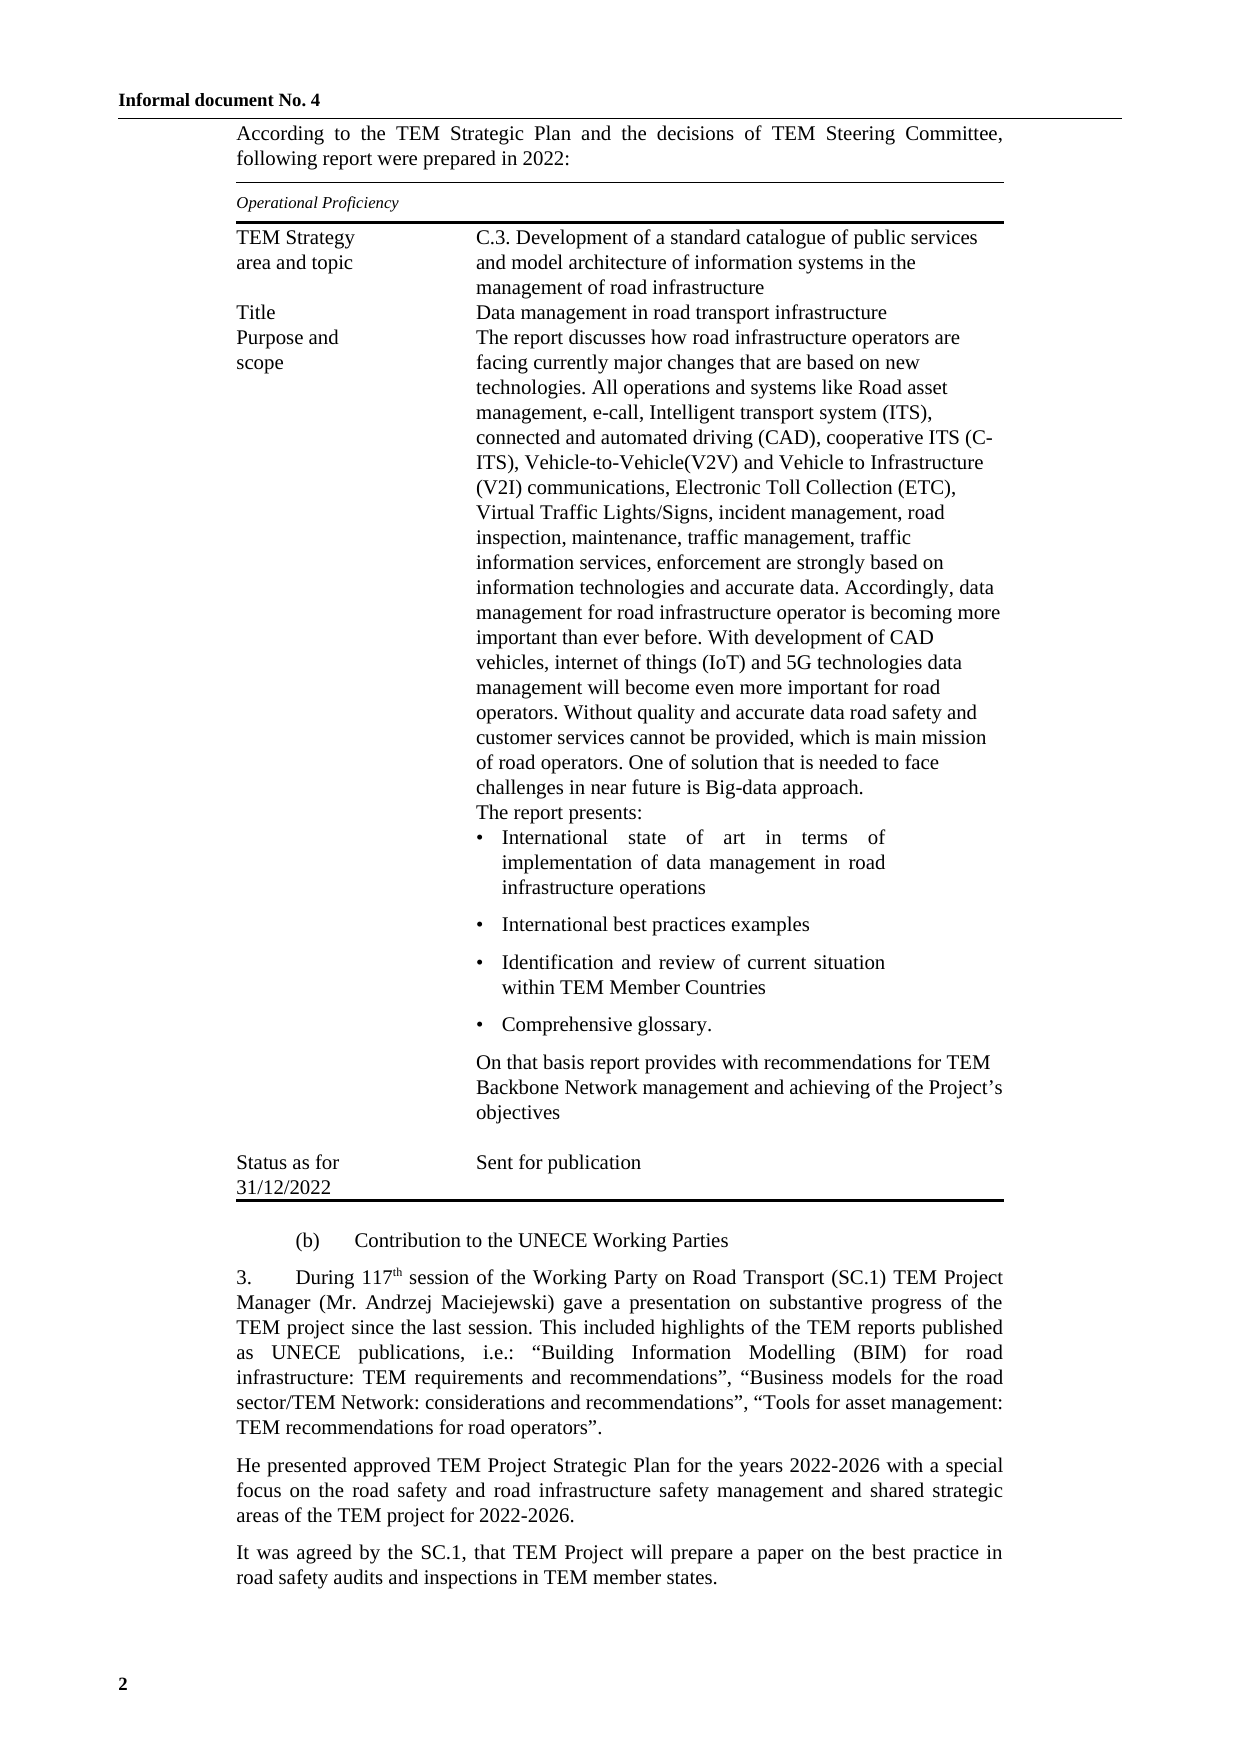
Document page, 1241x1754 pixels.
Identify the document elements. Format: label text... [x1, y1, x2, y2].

table_cell The report discusses how road infrastructure operators are facing currently major changes that are based on new technologies. All operations and systems like Road asset management, e-call, Intelligent transport system (ITS), connected and automated driving (CAD), cooperative ITS (C-ITS), Vehicle-to-Vehicle(V2V) and Vehicle to Infrastructure (V2I) communications, Electronic Toll Collection (ETC), Virtual Traffic Lights/Signs, incident management, road inspection, maintenance, traffic management, traffic information services, enforcement are strongly based on information technologies and accurate data. Accordingly, data management for road infrastructure operator is becoming more important than ever before. With development of CAD vehicles, internet of things (IoT) and 5G technologies data management will become even more important for road operators. Without quality and accurate data road safety and customer services cannot be provided, which is main mission of road operators. One of solution that is needed to face challenges in near future is Big-data approach. The report presents: International state of art in terms of implementation of data management in road infrastructure operations International best practices examples Identification and review of current situation within TEM Member Countries Comprehensive glossary. On that basis report provides with recommendations for TEM Backbone Network management and achieving of the Project’s objectives [476, 324, 1004, 1149]
text It was agreed by the SC.1, that TEM Project will prepare a paper on the best practice in road safety audits and inspections in TEM member states. [236, 1539, 1004, 1589]
text 3. During 117th session of the Working Party on Road Transport (SC.1) TEM Project Manager (Mr. Andrzej Maciejewski) gave a presentation on substantive progress of the TEM project since the last session. This included highlights of the TEM reports published as UNECE publications, i.e.: “Building Information Modelling (BIM) for road infrastructure: TEM requirements and recommendations”, “Business models for the road sector/TEM Network: considerations and recommendations”, “Tools for asset management: TEM recommendations for road operators”. [236, 1264, 1004, 1439]
table_cell TEM Strategy area and topic [236, 224, 476, 299]
table_cell Title [236, 299, 476, 324]
table_cell Data management in road transport infrastructure [476, 299, 1004, 324]
table_cell C.3. Development of a standard catalogue of public services and model architecture of information systems in the management of road infrastructure [476, 224, 1004, 299]
text He presented approved TEM Project Strategic Plan for the years 2022-2026 with a special focus on the road safety and road infrastructure safety management and shared strategic areas of the TEM project for 2022-2026. [236, 1452, 1004, 1527]
table_cell Sent for publication [476, 1149, 1004, 1199]
table_cell Status as for 31/12/2022 [236, 1149, 476, 1199]
table_header Operational Proficiency [236, 183, 1004, 221]
text (b) Contribution to the UNECE Working Parties [236, 1227, 1004, 1252]
text According to the TEM Strategic Plan and the decisions of TEM Steering Committee, following report were prepared in 2022: [236, 119, 1004, 169]
table_cell Purpose and scope [236, 324, 476, 1149]
